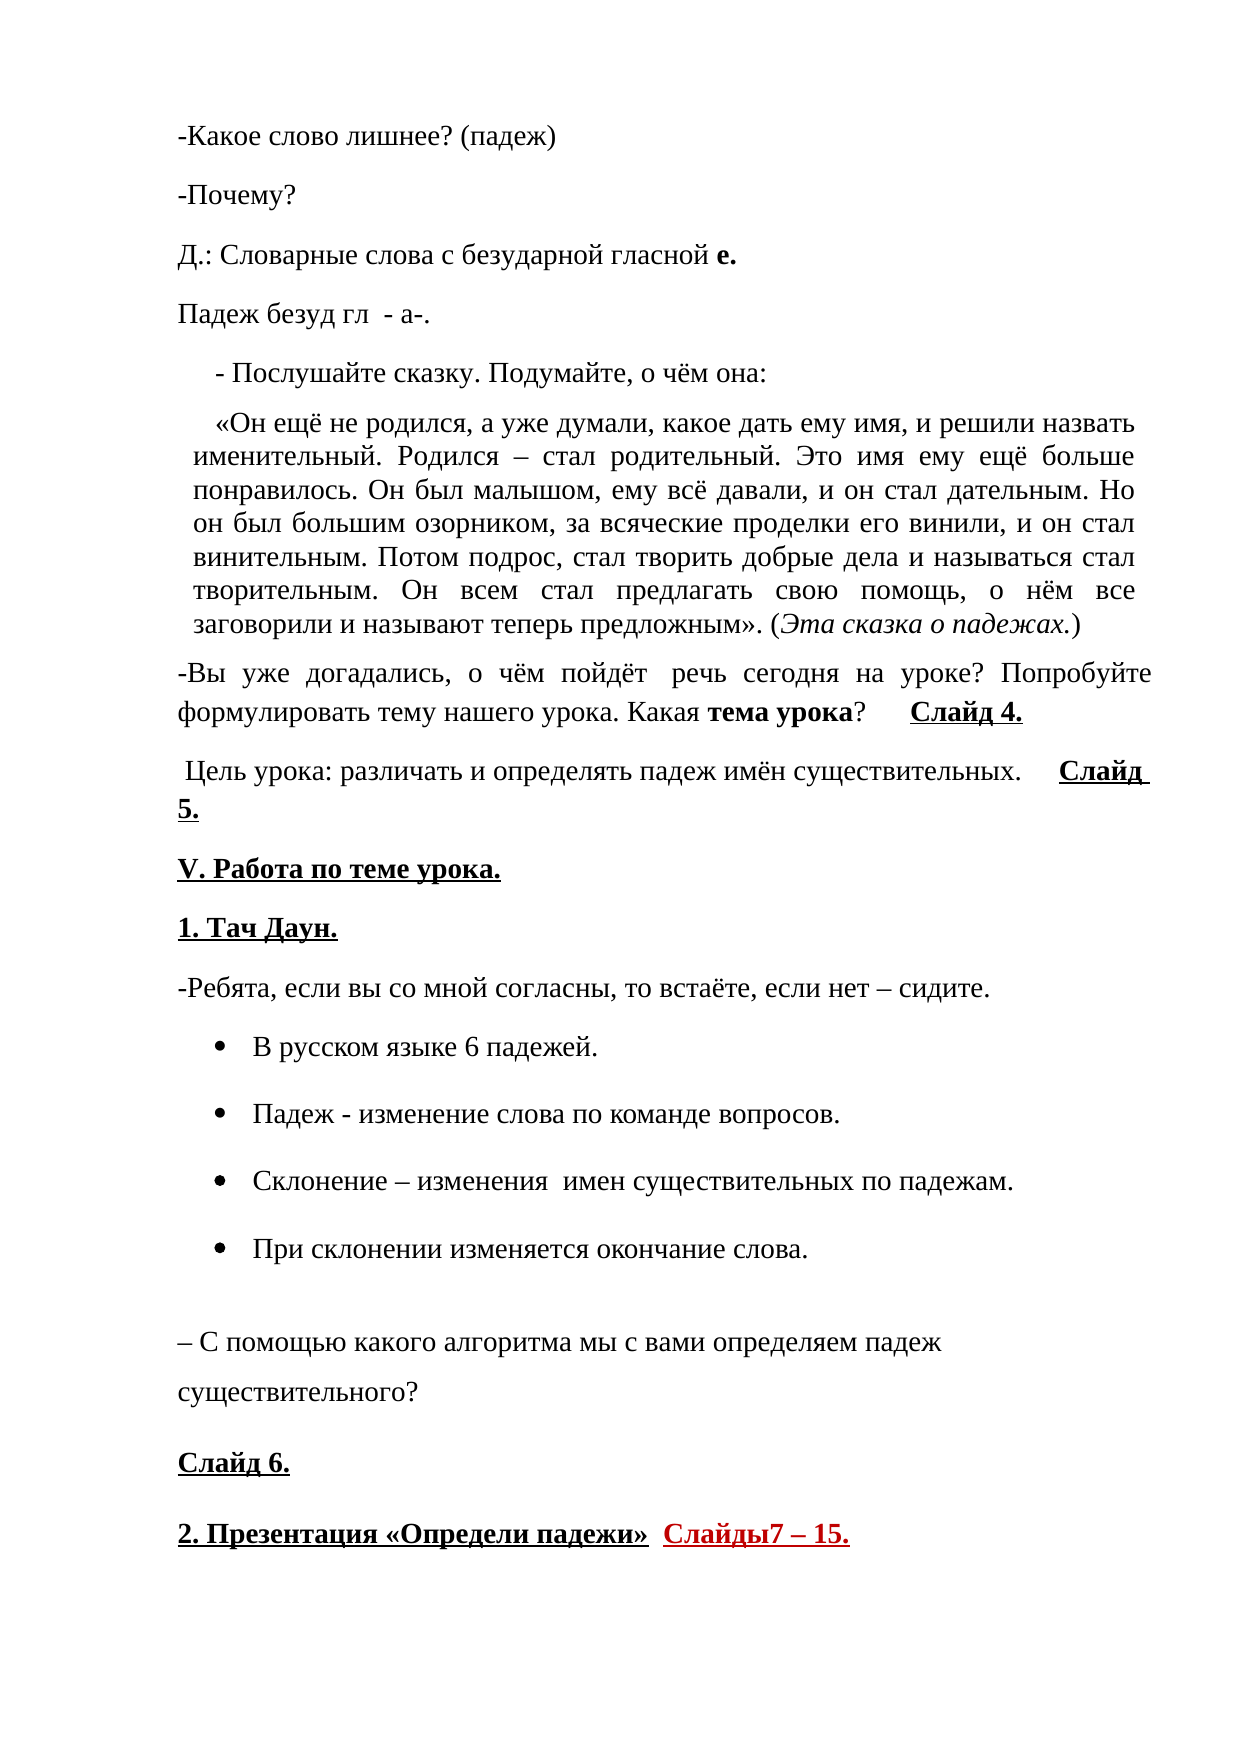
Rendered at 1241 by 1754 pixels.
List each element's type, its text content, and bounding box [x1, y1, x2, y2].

text -Почему? [177, 177, 1152, 211]
text Слайд 6. [177, 1445, 1152, 1479]
text -Какое слово лишнее? (падеж) [177, 118, 1152, 152]
text 2. Презентация «Определи падежи» Слайды7 – 15. [177, 1516, 1136, 1550]
text Д.: Словарные слова с безударной гласной е. [177, 237, 1152, 270]
text «Он ещё не родился, а уже думали, какое дать ему имя, и решили назвать именительный. Родился – стал родительный. Это имя ему ещё больше понравилось. Он был малышом, ему всё давали, и он стал дательным. Но он был большим озорником, за всяческие проделки его винили, и он стал винительным. Потом подрос, стал творить добрые дела и называться стал творительным. Он всем стал предлагать свою помощь, о нём все заговорили и называют теперь предложным». (Эта сказка о падежах.) [193, 405, 1136, 639]
text – С помощью какого алгоритма мы с вами определяем падеж существительного? [177, 1324, 1152, 1408]
text -Вы уже догадались, о чём пойдёт речь сегодня на уроке? Попробуйте формулировать тему нашего урока. Какая тема урока? Слайд 4. [177, 655, 1152, 727]
text -Ребята, если вы со мной согласны, то встаёте, если нет – сидите. [177, 970, 1152, 1003]
list В русском языке 6 падежей. [215, 1029, 1152, 1063]
list При склонении изменяется окончание слова. [215, 1231, 1152, 1264]
text - Послушайте сказку. Подумайте, о чём она: [193, 356, 1136, 389]
list Склонение – изменения имен существительных по падежам. [215, 1163, 1152, 1197]
text Цель урока: различать и определять падеж имён существительных. Слайд 5. [177, 753, 1152, 825]
text 1. Тач Даун. [177, 910, 1152, 944]
text Падеж безуд гл - а-. [177, 296, 1152, 330]
text V. Работа по теме урока. [177, 851, 1152, 884]
list Падеж - изменение слова по команде вопросов. [215, 1096, 1152, 1130]
